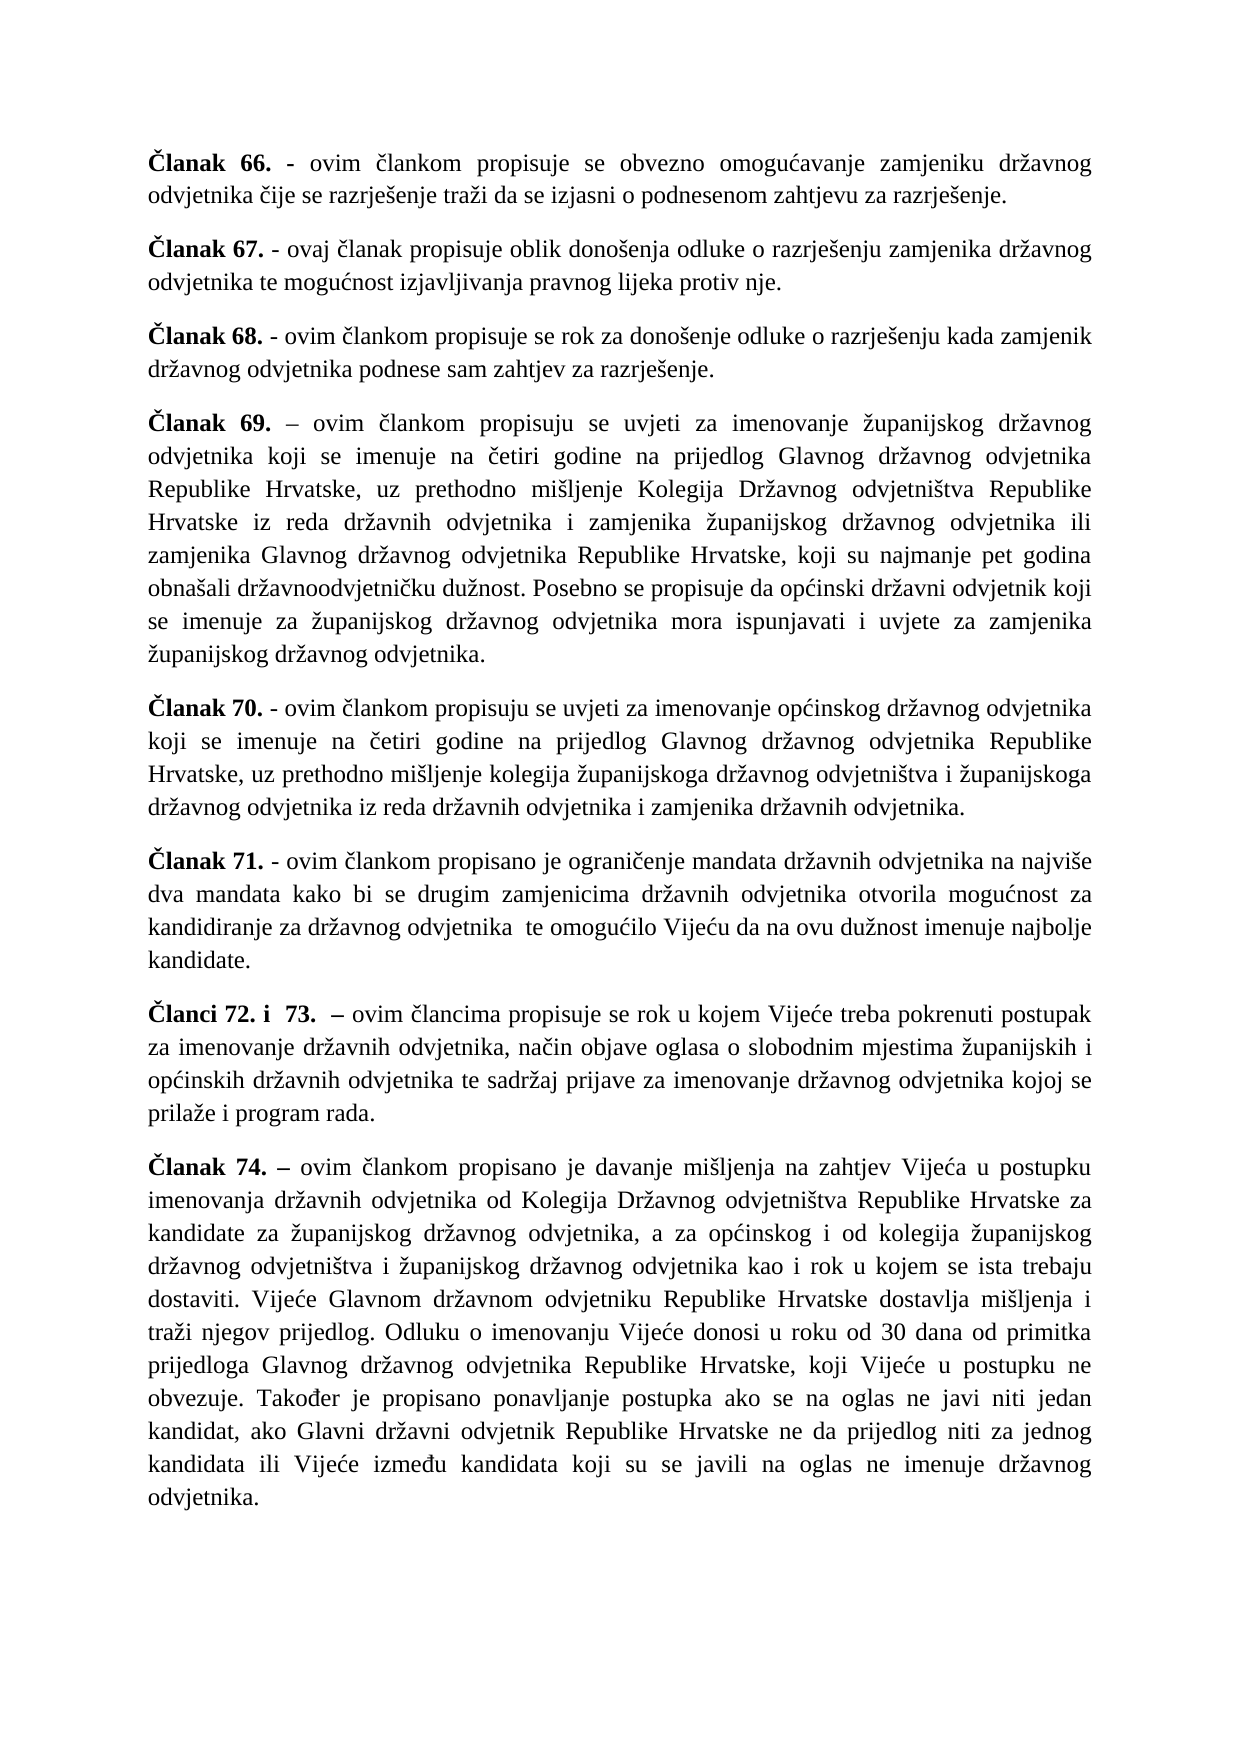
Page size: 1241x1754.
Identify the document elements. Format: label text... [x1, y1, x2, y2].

text Članak 70. - ovim člankom propisuju se uvjeti za imenovanje općinskog državnog odvjetnika koji se imenuje na četiri godine na prijedlog Glavnog državnog odvjetnika Republike Hrvatske, uz prethodno mišljenje kolegija županijskoga državnog odvjetništva i županijskoga državnog odvjetnika iz reda državnih odvjetnika i zamjenika državnih odvjetnika. [148, 693, 1093, 821]
text Članak 74. – ovim člankom propisano je davanje mišljenja na zahtjev Vijeća u postupku imenovanja državnih odvjetnika od Kolegija Državnog odvjetništva Republike Hrvatske za kandidate za županijskog državnog odvjetnika, a za općinskog i od kolegija županijskog državnog odvjetništva i županijskog državnog odvjetnika kao i rok u kojem se ista trebaju dostaviti. Vijeće Glavnom državnom odvjetniku Republike Hrvatske dostavlja mišljenja i traži njegov prijedlog. Odluku o imenovanju Vijeće donosi u roku od 30 dana od primitka prijedloga Glavnog državnog odvjetnika Republike Hrvatske, koji Vijeće u postupku ne obvezuje. Također je propisano ponavljanje postupka ako se na oglas ne javi niti jedan kandidat, ako Glavni državni odvjetnik Republike Hrvatske ne da prijedlog niti za jednog kandidata ili Vijeće između kandidata koji su se javili na oglas ne imenuje državnog odvjetnika. [148, 1152, 1093, 1511]
text Članci 72. i 73. – ovim člancima propisuje se rok u kojem Vijeće treba pokrenuti postupak za imenovanje državnih odvjetnika, način objave oglasa o slobodnim mjestima županijskih i općinskih državnih odvjetnika te sadržaj prijave za imenovanje državnog odvjetnika kojoj se prilaže i program rada. [148, 999, 1093, 1127]
text Članak 69. – ovim člankom propisuju se uvjeti za imenovanje županijskog državnog odvjetnika koji se imenuje na četiri godine na prijedlog Glavnog državnog odvjetnika Republike Hrvatske, uz prethodno mišljenje Kolegija Državnog odvjetništva Republike Hrvatske iz reda državnih odvjetnika i zamjenika županijskog državnog odvjetnika ili zamjenika Glavnog državnog odvjetnika Republike Hrvatske, koji su najmanje pet godina obnašali državnoodvjetničku dužnost. Posebno se propisuje da općinski državni odvjetnik koji se imenuje za županijskog državnog odvjetnika mora ispunjavati i uvjete za zamjenika županijskog državnog odvjetnika. [148, 408, 1093, 668]
text Članak 71. - ovim člankom propisano je ograničenje mandata državnih odvjetnika na najviše dva mandata kako bi se drugim zamjenicima državnih odvjetnika otvorila mogućnost za kandidiranje za državnog odvjetnika te omogućilo Vijeću da na ovu dužnost imenuje najbolje kandidate. [148, 846, 1093, 974]
text Članak 68. - ovim člankom propisuje se rok za donošenje odluke o razrješenju kada zamjenik državnog odvjetnika podnese sam zahtjev za razrješenje. [148, 321, 1093, 383]
text Članak 67. - ovaj članak propisuje oblik donošenja odluke o razrješenju zamjenika državnog odvjetnika te mogućnost izjavljivanja pravnog lijeka protiv nje. [148, 234, 1093, 296]
text Članak 66. - ovim člankom propisuje se obvezno omogućavanje zamjeniku državnog odvjetnika čije se razrješenje traži da se izjasni o podnesenom zahtjevu za razrješenje. [148, 148, 1093, 209]
